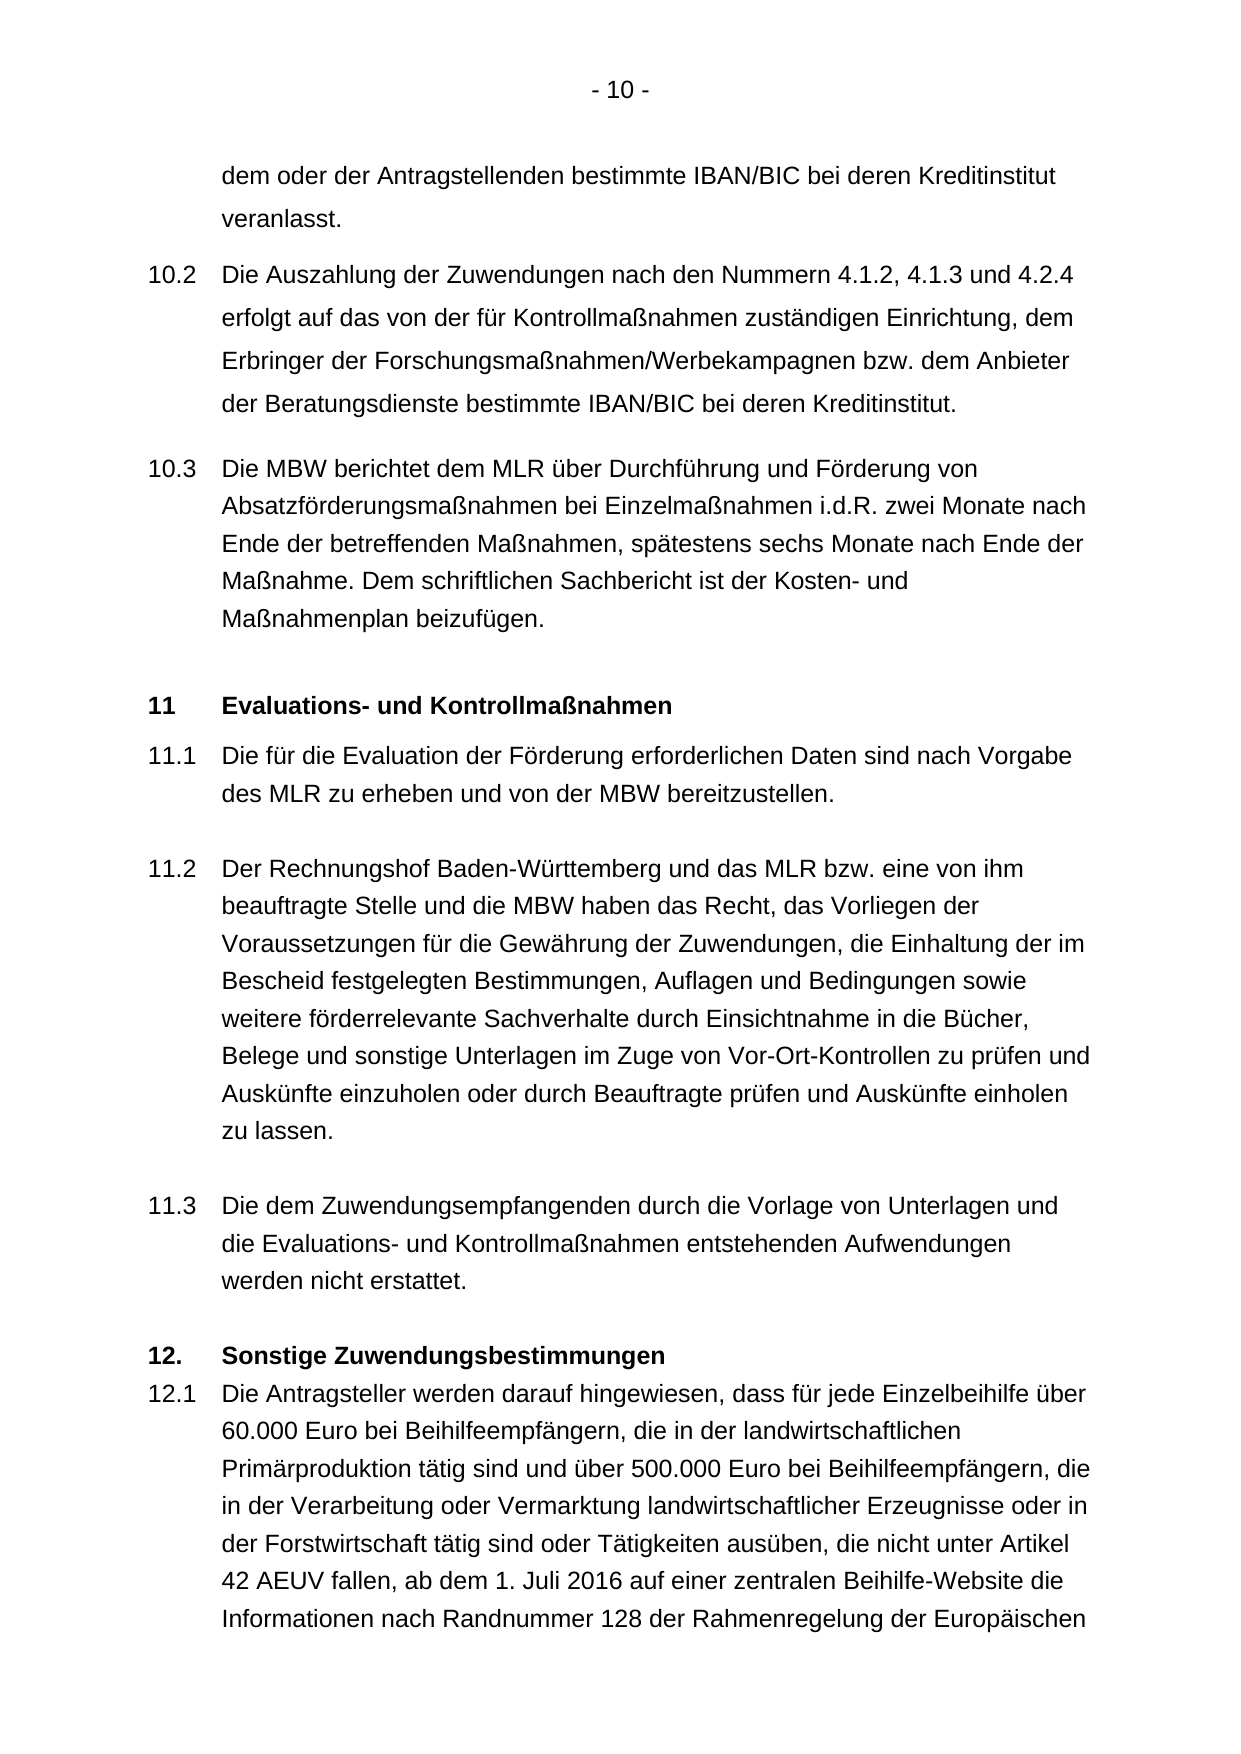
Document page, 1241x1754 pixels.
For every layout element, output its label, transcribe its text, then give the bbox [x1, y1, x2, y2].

text 11.1 Die für die Evaluation der Förderung erforderlichen Daten sind nach Vorgabe des MLR zu erheben und von der MBW bereitzustellen. [148, 732, 1093, 845]
text 10.3 Die MBW berichtet dem MLR über Durchführung und Förderung von Absatzförderungsmaßnahmen bei Einzelmaßnahmen i.d.R. zwei Monate nach Ende der betreffenden Maßnahmen, spätestens sechs Monate nach Ende der Maßnahme. Dem schriftlichen Sachbericht ist der Kosten- und Maßnahmenplan beizufügen. [148, 445, 1093, 632]
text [148, 1370, 1093, 1632]
text 11.2 Der Rechnungshof Baden-Württemberg und das MLR bzw. eine von ihm beauftragte Stelle und die MBW haben das Recht, das Vorliegen der Voraussetzungen für die Gewährung der Zuwendungen, die Einhaltung der im Bescheid festgelegten Bestimmungen, Auflagen und Bedingungen sowie weitere förderrelevante Sachverhalte durch Einsichtnahme in die Bücher, Belege und sonstige Unterlagen im Zuge von Vor-Ort-Kontrollen zu prüfen und Auskünfte einzuholen oder durch Beauftragte prüfen und Auskünfte einholen zu lassen. [148, 845, 1093, 1182]
text 12. Sonstige Zuwendungsbestimmungen [148, 1332, 1093, 1370]
text 11.3 Die dem Zuwendungsempfangenden durch die Vorlage von Unterlagen und die Evaluations- und Kontrollmaßnahmen entstehenden Aufwendungen werden nicht erstattet. [148, 1182, 1093, 1332]
text 11 Evaluations- und Kontrollmaßnahmen [148, 682, 1093, 720]
text 10.2 Die Auszahlung der Zuwendungen nach den Nummern 4.1.2, 4.1.3 und 4.2.4 erfolgt auf das von der für Kontrollmaßnahmen zuständigen Einrichtung, dem Erbringer der Forschungsmaßnahmen/Werbekampagnen bzw. dem Anbieter der Beratungsdienste bestimmte IBAN/BIC bei deren Kreditinstitut. [148, 260, 1093, 418]
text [148, 161, 1093, 233]
